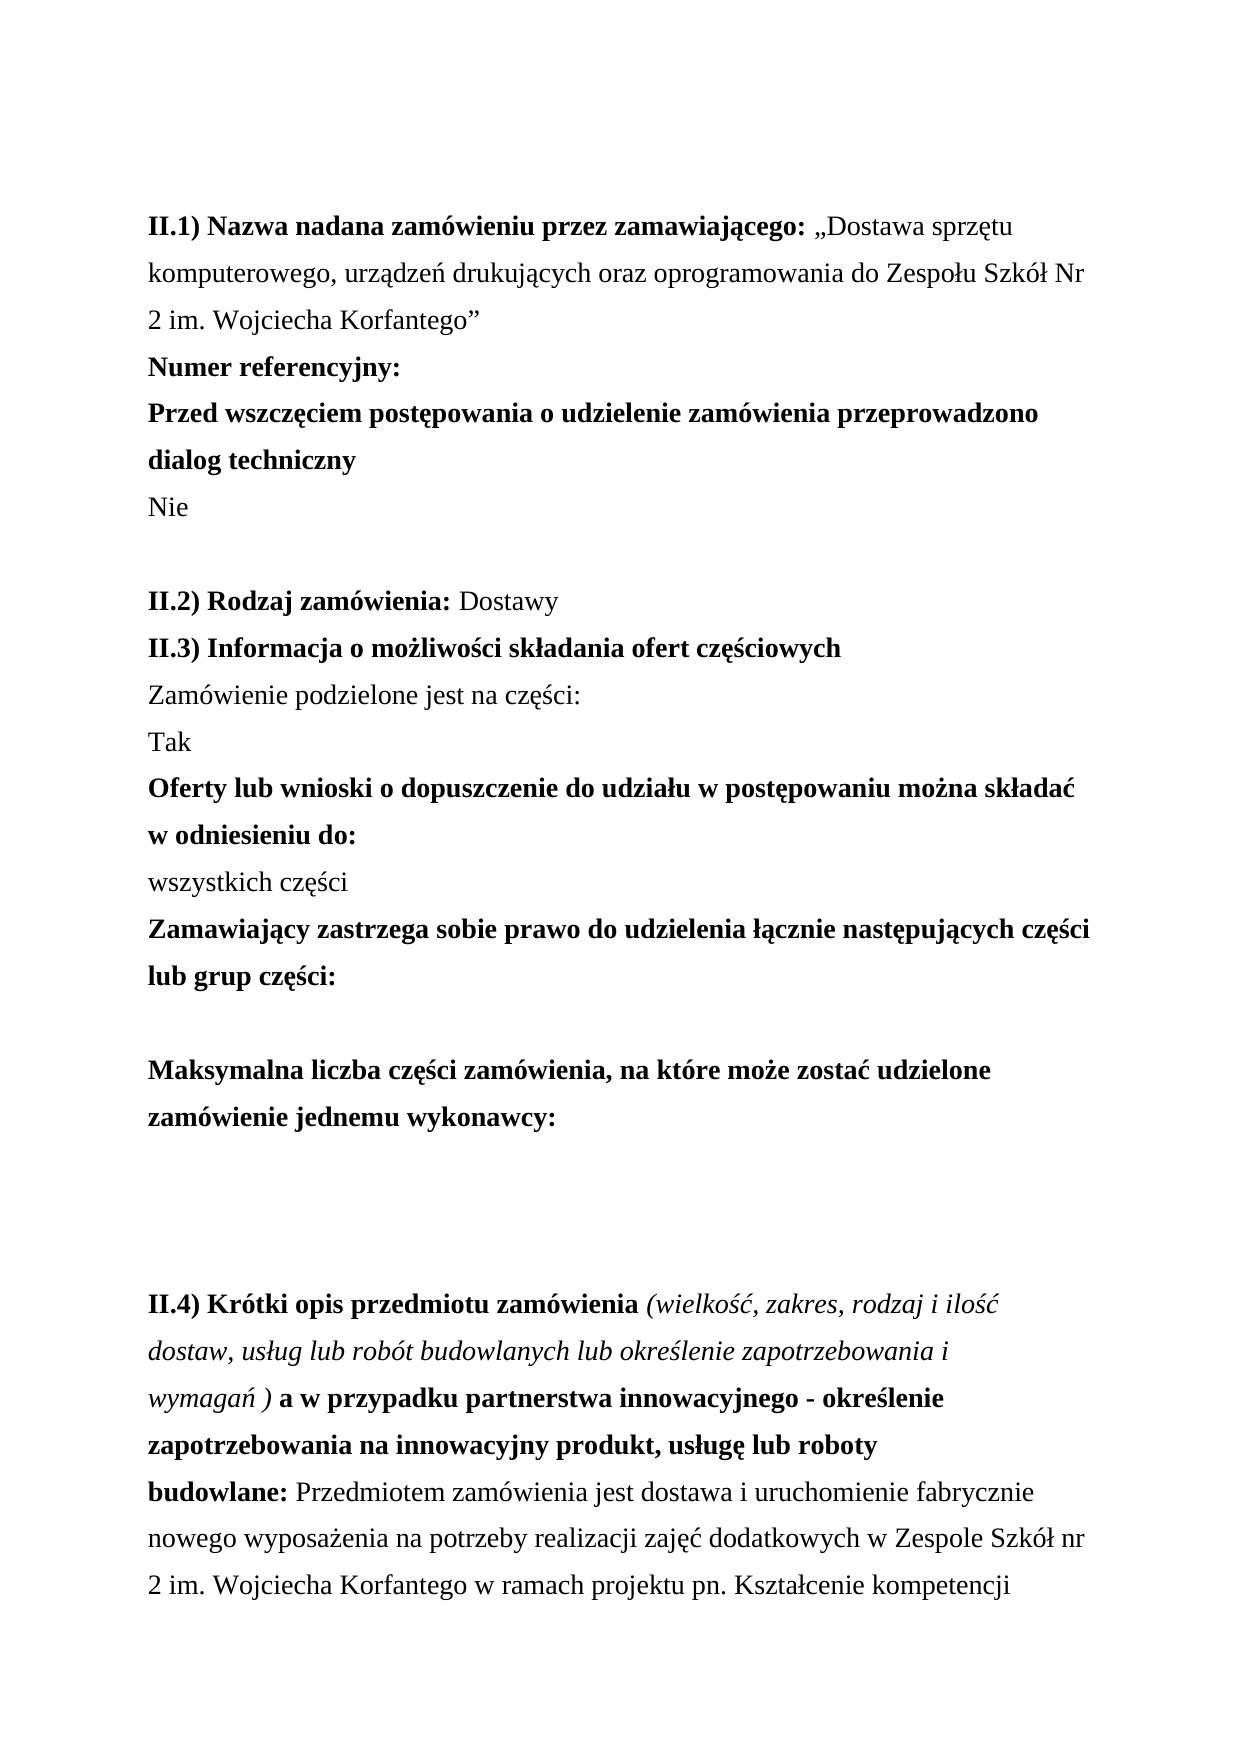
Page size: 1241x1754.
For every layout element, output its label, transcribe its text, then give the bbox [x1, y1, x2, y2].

text Nie [148, 476, 1093, 523]
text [148, 898, 1093, 1601]
text II.2) Rodzaj zamówienia: Dostawy II.3) Informacja o możliwości składania ofert częściowych Zamówienie podzielone jest na części: [148, 523, 1093, 710]
text II.1) Nazwa nadana zamówieniu przez zamawiającego: „Dostawa sprzętu komputerowego, urządzeń drukujących oraz oprogramowania do Zespołu Szkół Nr 2 im. Wojciecha Korfantego” Numer referencyjny: Przed wszczęciem postępowania o udzielenie zamówienia przeprowadzono dialog techniczny [148, 148, 1093, 476]
text Tak Oferty lub wnioski o dopuszczenie do udziału w postępowaniu można składać w odniesieniu do: wszystkich części [148, 710, 1093, 898]
